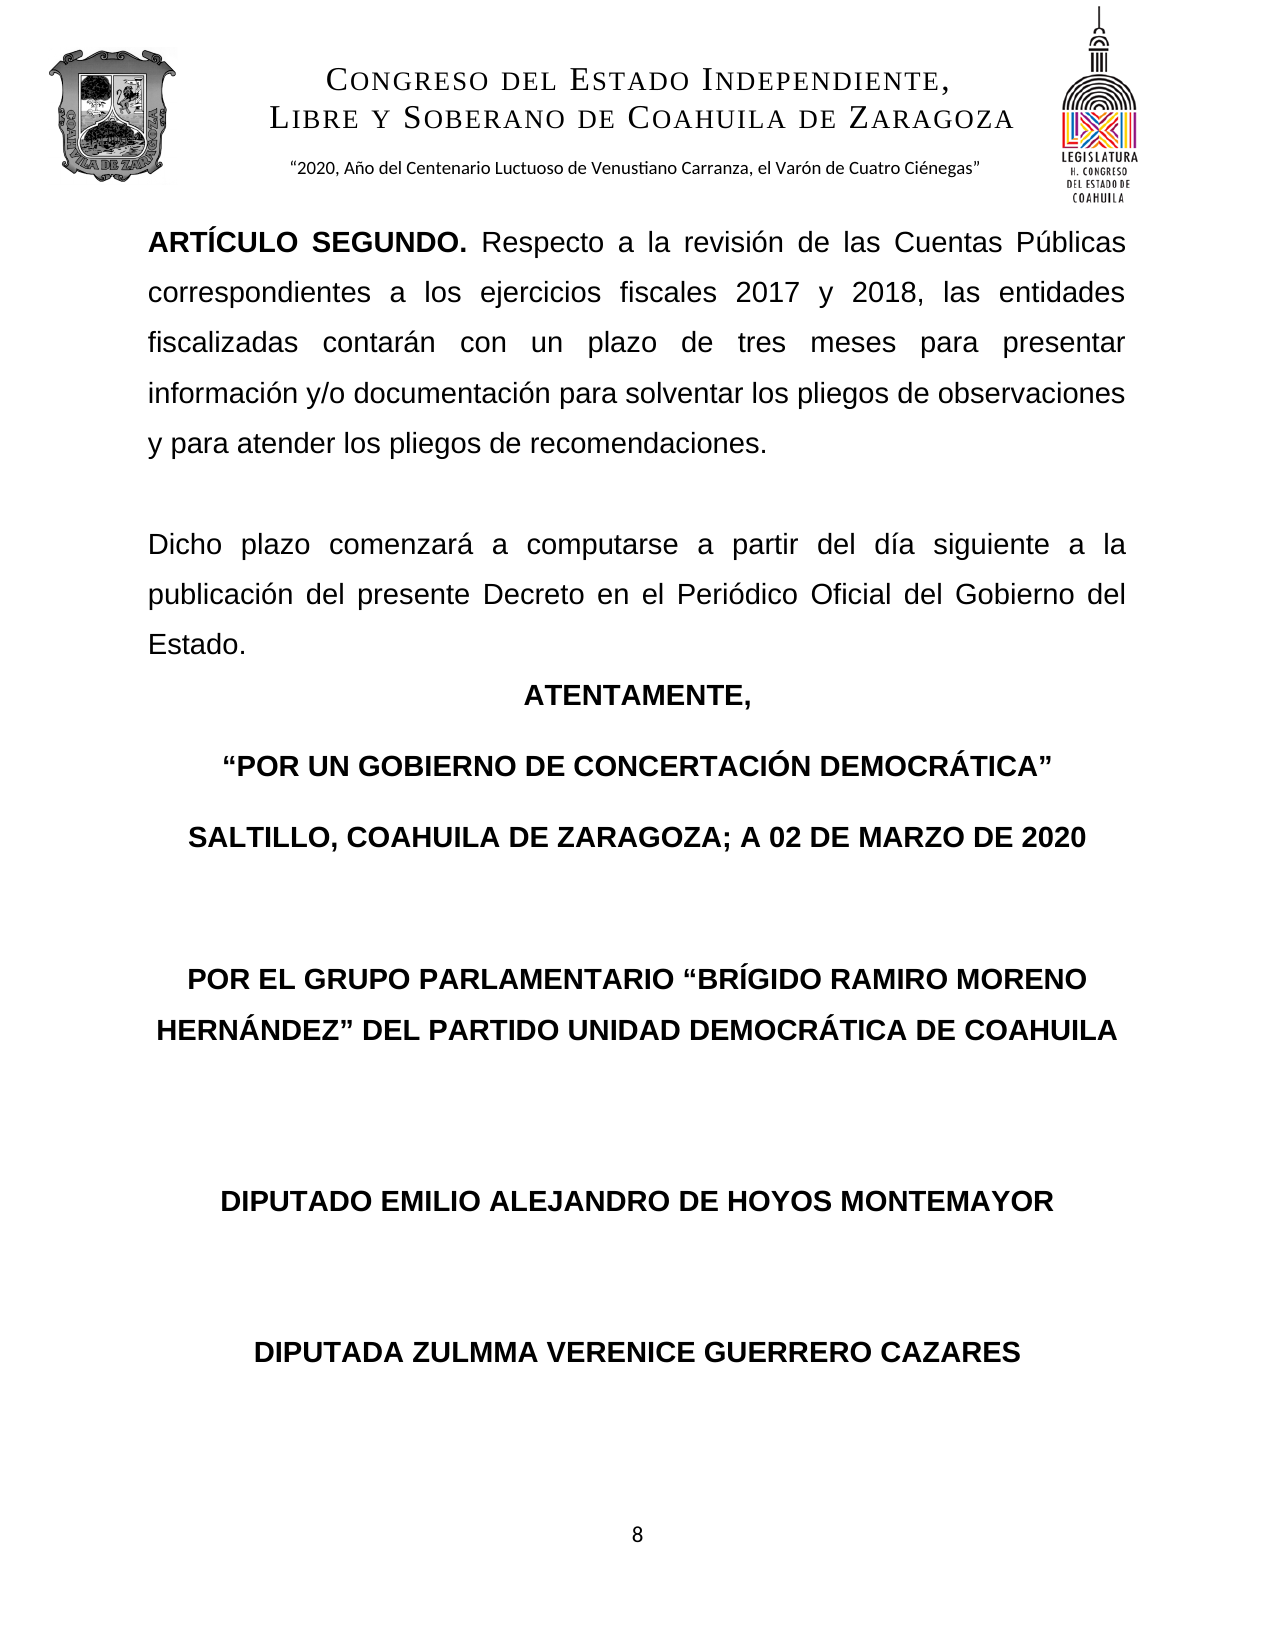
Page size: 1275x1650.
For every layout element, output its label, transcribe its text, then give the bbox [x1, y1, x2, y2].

text SALTILLO, COAHUILA DE ZARAGOZA; A 02 DE MARZO DE 2020 [148, 820, 1127, 853]
text POR EL GRUPO PARLAMENTARIO “BRÍGIDO RAMIRO MORENO HERNÁNDEZ” DEL PARTIDO UNIDAD DEMOCRÁTICA DE COAHUILA [148, 962, 1127, 1046]
picture [47, 47, 178, 185]
text DIPUTADA ZULMMA VERENICE GUERRERO CAZARES [148, 1335, 1127, 1369]
text “POR UN GOBIERNO DE CONCERTACIÓN DEMOCRÁTICA” [148, 749, 1127, 782]
text Dicho plazo comenzará a computarse a partir del día siguiente a la publicación del presente Decreto en el Periódico Oficial del Gobierno del Estado. [148, 527, 1127, 661]
picture [1035, 5, 1163, 203]
text ATENTAMENTE, [148, 678, 1127, 711]
text ARTÍCULO SEGUNDO. Respecto a la revisión de las Cuentas Públicas correspondientes a los ejercicios fiscales 2017 y 2018, las entidades fiscalizadas contarán con un plazo de tres meses para presentar información y/o documentación para solventar los pliegos de observaciones y para atender los pliegos de recomendaciones. [148, 225, 1127, 459]
text DIPUTADO EMILIO ALEJANDRO DE HOYOS MONTEMAYOR [148, 1184, 1127, 1218]
